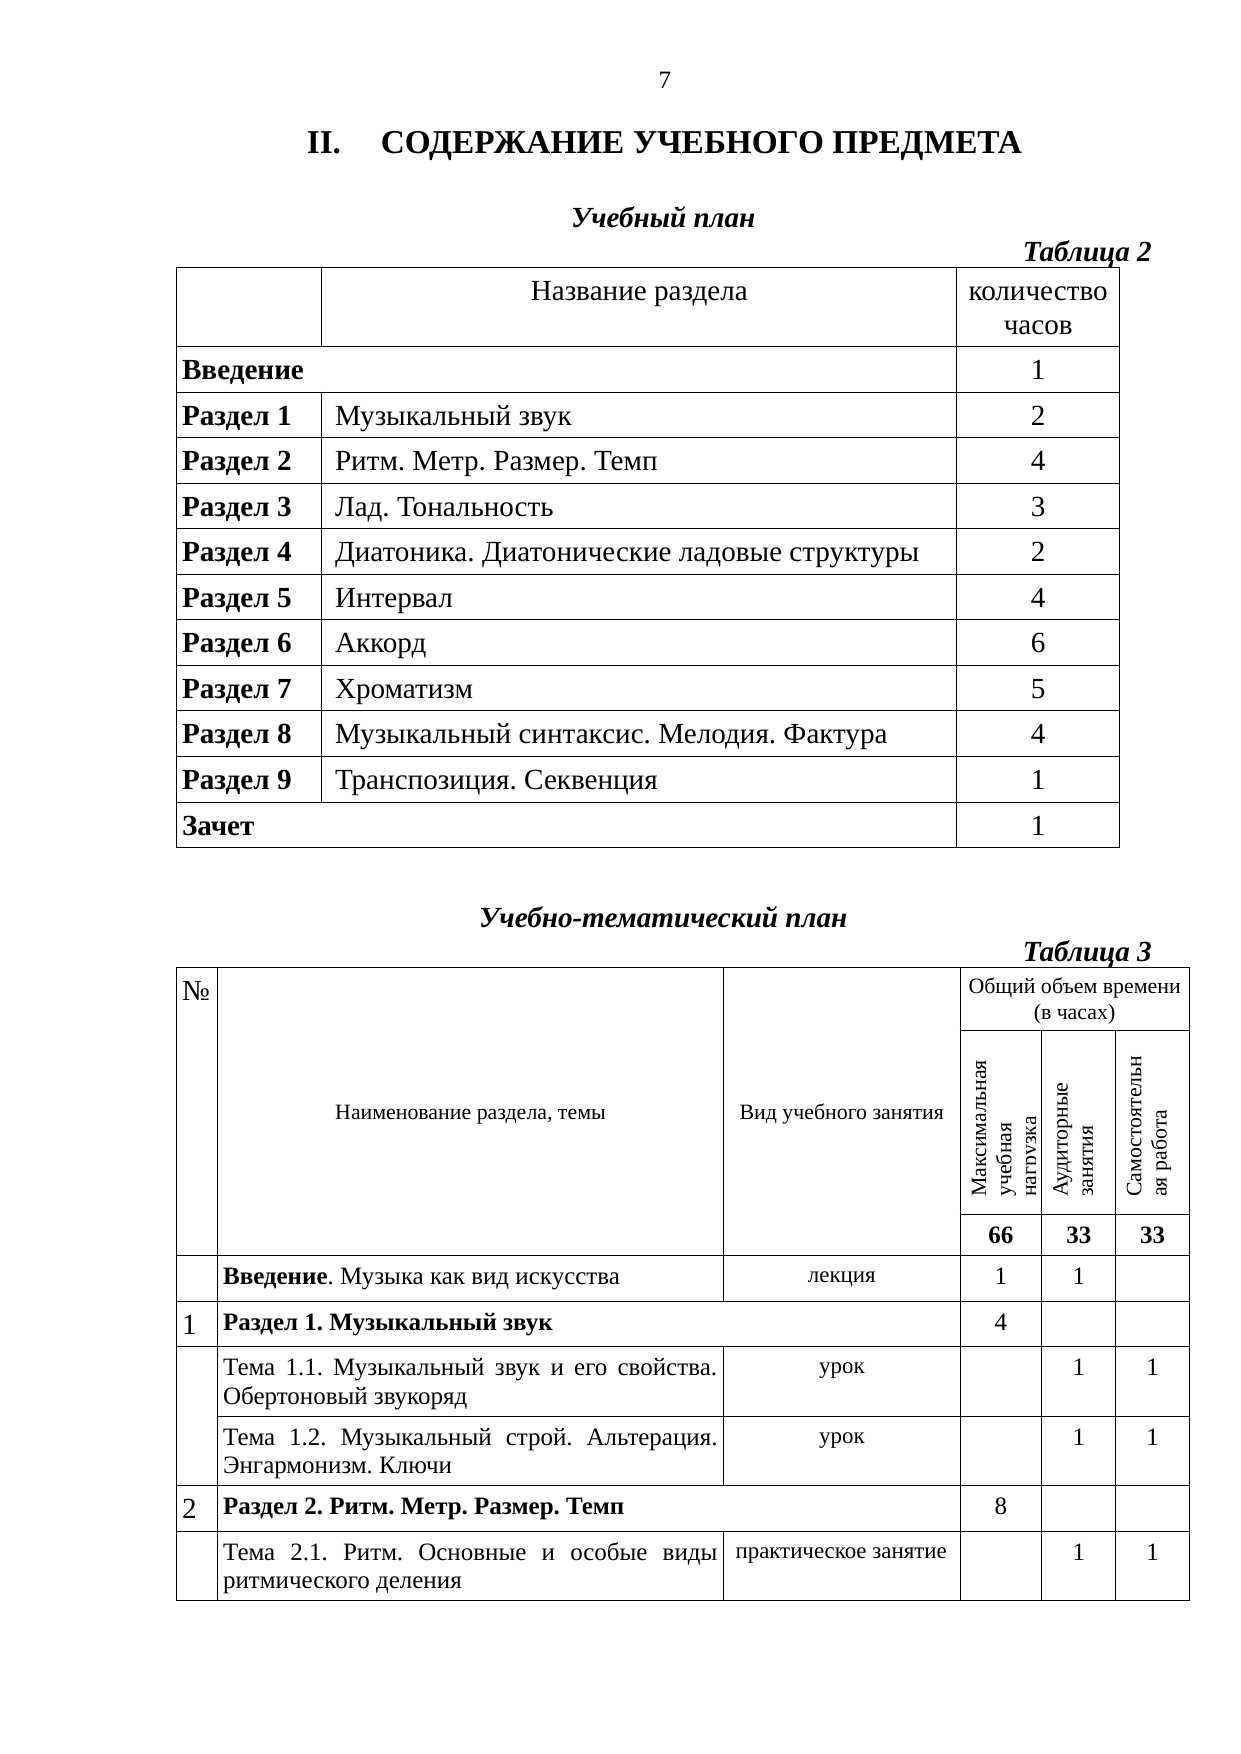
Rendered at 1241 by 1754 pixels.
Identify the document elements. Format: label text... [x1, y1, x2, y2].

table_cell 4 [957, 711, 1119, 756]
table_header [177, 268, 321, 346]
table_cell урок [724, 1417, 960, 1485]
table_cell 1 [957, 757, 1119, 801]
table_header количество часов [957, 268, 1119, 346]
table_header Название раздела [322, 268, 956, 346]
table_cell 4 [957, 438, 1119, 483]
table_cell Тема 1.1. Музыкальный звук и его свойства. Обертоновый звукоряд [218, 1347, 723, 1416]
table_cell 8 [961, 1486, 1041, 1531]
table_cell 33 [1042, 1215, 1115, 1255]
table_cell 1 [1042, 1532, 1115, 1600]
table_cell 1 [1116, 1417, 1189, 1485]
table_cell 1 [177, 1302, 217, 1346]
table_cell Зачет [177, 803, 956, 847]
table_cell Раздел 1 [177, 393, 321, 437]
table_cell 66 [961, 1215, 1041, 1255]
table_cell Раздел 4 [177, 529, 321, 574]
table_cell [961, 1347, 1041, 1416]
table_cell Ритм. Метр. Размер. Темп [322, 438, 956, 483]
table_cell Раздел 6 [177, 620, 321, 665]
table_cell 33 [1116, 1215, 1189, 1255]
table_cell 2 [177, 1486, 217, 1531]
table_cell Раздел 7 [177, 666, 321, 710]
table_cell [1116, 1302, 1189, 1346]
table_cell 3 [957, 484, 1119, 528]
table_cell Аккорд [322, 620, 956, 665]
table_cell [177, 1256, 217, 1301]
table_header Наименование раздела, темы [218, 968, 723, 1255]
table_header № [177, 968, 217, 1255]
table_cell урок [724, 1347, 960, 1416]
table_cell Введение [177, 347, 956, 392]
table_cell Тема 2.1. Ритм. Основные и особые виды ритмического деления [218, 1532, 723, 1600]
table_cell 5 [957, 666, 1119, 710]
table_cell Аудиторные занятия [1042, 1031, 1115, 1214]
table_cell 1 [957, 347, 1119, 392]
text Таблица 3 [175, 934, 1152, 967]
table_cell [961, 1417, 1041, 1485]
table_cell 1 [1116, 1532, 1189, 1600]
table_cell 1 [1042, 1417, 1115, 1485]
table_cell 1 [1116, 1347, 1189, 1416]
table_cell Интервал [322, 575, 956, 619]
text Таблица 2 [175, 234, 1152, 267]
table_cell Хроматизм [322, 666, 956, 710]
table_cell лекция [724, 1256, 960, 1301]
table_cell [1042, 1486, 1115, 1531]
table_cell 6 [957, 620, 1119, 665]
text Учебно-тематический план [175, 900, 1152, 934]
table_cell [1116, 1486, 1189, 1531]
table_cell Введение. Музыка как вид искусства [218, 1256, 723, 1301]
table_cell Максимальная учебная нагрузка [961, 1031, 1041, 1214]
table_cell [1042, 1302, 1115, 1346]
table_header Вид учебного занятия [724, 968, 960, 1255]
table_cell [1116, 1256, 1189, 1301]
table_cell 1 [961, 1256, 1041, 1301]
table_cell Транспозиция. Секвенция [322, 757, 956, 801]
table_header Общий объем времени (в часах) [961, 968, 1189, 1030]
table_cell 2 [957, 529, 1119, 574]
table_cell Раздел 3 [177, 484, 321, 528]
table_cell Музыкальный синтаксис. Мелодия. Фактура [322, 711, 956, 756]
table_cell Раздел 2 [177, 438, 321, 483]
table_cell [724, 1532, 960, 1600]
table_cell 4 [957, 575, 1119, 619]
table_cell 1 [1042, 1256, 1115, 1301]
table_cell Раздел 8 [177, 711, 321, 756]
table_cell Тема 1.2. Музыкальный строй. Альтерация. Энгармонизм. Ключи [218, 1417, 723, 1485]
table_cell Самостоятельная работа [1116, 1031, 1189, 1214]
table_cell 2 [957, 393, 1119, 437]
table_cell Раздел 9 [177, 757, 321, 801]
table_cell 4 [961, 1302, 1041, 1346]
table_cell [961, 1532, 1041, 1600]
text II. СОДЕРЖАНИЕ УЧЕБНОГО ПРЕДМЕТА [177, 122, 1152, 161]
table_cell Раздел 1. Музыкальный звук [218, 1302, 960, 1346]
table_cell 1 [957, 803, 1119, 847]
table_cell Диатоника. Диатонические ладовые структуры [322, 529, 956, 574]
table_cell [177, 1347, 217, 1485]
text Учебный план [175, 200, 1152, 234]
table_cell Лад. Тональность [322, 484, 956, 528]
table_cell Музыкальный звук [322, 393, 956, 437]
table_cell Раздел 5 [177, 575, 321, 619]
table_cell 1 [1042, 1347, 1115, 1416]
table_cell Раздел 2. Ритм. Метр. Размер. Темп [218, 1486, 960, 1531]
table_cell [177, 1532, 217, 1600]
